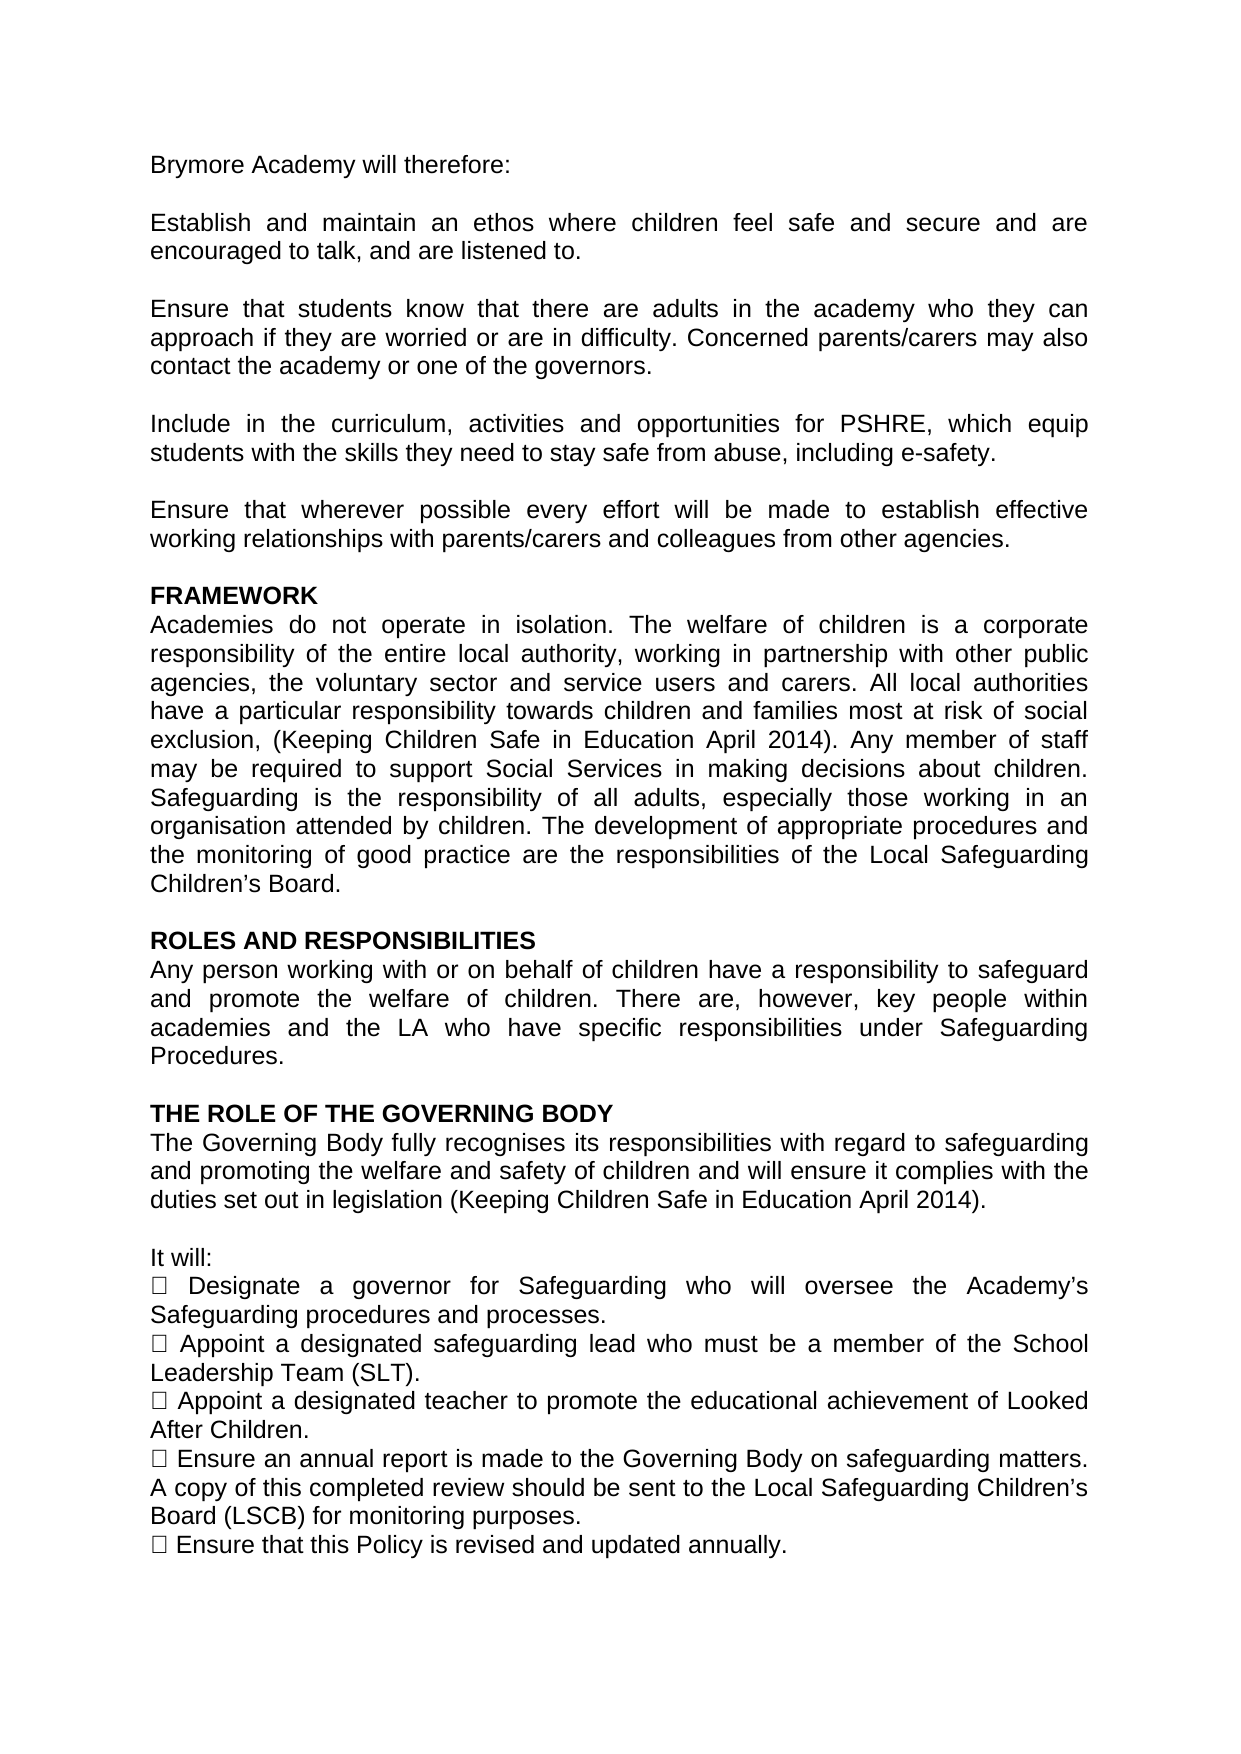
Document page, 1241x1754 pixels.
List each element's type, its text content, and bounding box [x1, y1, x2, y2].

text ROLES AND RESPONSIBILITIES [150, 926, 1090, 955]
text Ensure that wherever possible every effort will be made to establish effective working relationships with parents/carers and colleagues from other agencies. [150, 495, 1090, 552]
text  Designate a governor for Safeguarding who will oversee the Academy’s Safeguarding procedures and processes. [150, 1271, 1090, 1329]
text Brymore Academy will therefore: [150, 150, 1090, 179]
text Ensure that students know that there are adults in the academy who they can approach if they are worried or are in difficulty. Concerned parents/carers may also contact the academy or one of the governors. [150, 294, 1090, 380]
text The Governing Body fully recognises its responsibilities with regard to safeguarding and promoting the welfare and safety of children and will ensure it complies with the duties set out in legislation (Keeping Children Safe in Education April 2014). [150, 1127, 1090, 1214]
text Any person working with or on behalf of children have a responsibility to safeguard and promote the welfare of children. There are, however, key people within academies and the LA who have specific responsibilities under Safeguarding Procedures. [150, 955, 1090, 1070]
text Include in the curriculum, activities and opportunities for PSHRE, which equip students with the skills they need to stay safe from abuse, including e-safety. [150, 409, 1090, 466]
text  Appoint a designated teacher to promote the educational achievement of Looked After Children. [150, 1386, 1090, 1444]
text Academies do not operate in isolation. The welfare of children is a corporate responsibility of the entire local authority, working in partnership with other public agencies, the voluntary sector and service users and carers. All local authorities have a particular responsibility towards children and families most at risk of social exclusion, (Keeping Children Safe in Education April 2014). Any member of staff may be required to support Social Services in making decisions about children. Safeguarding is the responsibility of all adults, especially those working in an organisation attended by children. The development of appropriate procedures and the monitoring of good practice are the responsibilities of the Local Safeguarding Children’s Board. [150, 610, 1090, 897]
text THE ROLE OF THE GOVERNING BODY [150, 1099, 1090, 1127]
text It will: [150, 1242, 1090, 1271]
text Establish and maintain an ethos where children feel safe and secure and are encouraged to talk, and are listened to. [150, 207, 1090, 265]
text  Ensure that this Policy is revised and updated annually. [150, 1530, 1090, 1559]
text  Appoint a designated safeguarding lead who must be a member of the School Leadership Team (SLT). [150, 1329, 1090, 1386]
text FRAMEWORK [150, 581, 1090, 610]
text  Ensure an annual report is made to the Governing Body on safeguarding matters. A copy of this completed review should be sent to the Local Safeguarding Children’s Board (LSCB) for monitoring purposes. [150, 1444, 1090, 1530]
